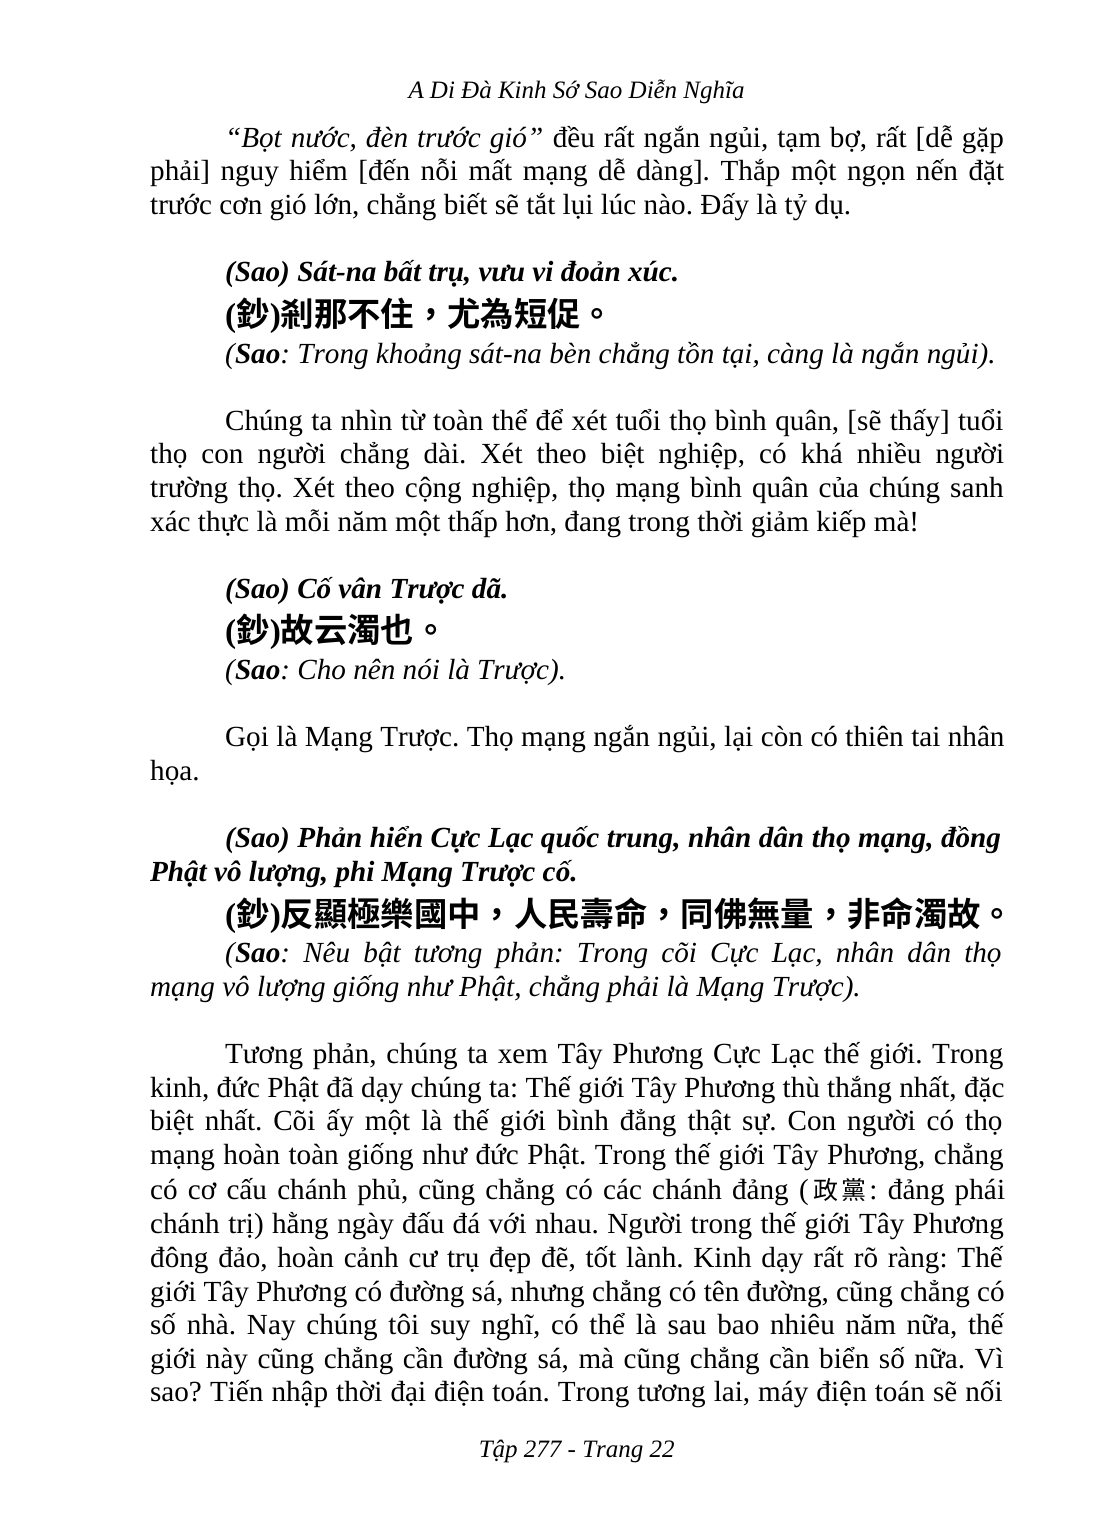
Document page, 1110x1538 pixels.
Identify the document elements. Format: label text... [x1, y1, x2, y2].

text (Sao: Trong khoảng sát-na bèn chẳng tồn tại, càng là ngắn ngủi). [150, 336, 1005, 369]
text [150, 1036, 1005, 1408]
text (鈔)剎那不住，尤為短促。 [150, 288, 1005, 336]
text “Bọt nước, đèn trước gió” đều rất ngắn ngủi, tạm bợ, rất [dễ gặp phải] nguy hiểm [đến nỗi mất mạng dễ dàng]. Thắp một ngọn nến đặt trước cơn gió lớn, chẳng biết sẽ tắt lụi lúc nào. Đấy là tỷ dụ. [150, 120, 1005, 221]
text (鈔)反顯極樂國中，人民壽命，同佛無量，非命濁故。 [150, 887, 1005, 936]
text (Sao) Phản hiển Cực Lạc quốc trung, nhân dân thọ mạng, đồng Phật vô lượng, phi Mạng Trược cố. [150, 820, 1005, 887]
text (Sao: Nêu bật tương phản: Trong cõi Cực Lạc, nhân dân thọ mạng vô lượng giống như Phật, chẳng phải là Mạng Trược). [150, 936, 1005, 1003]
text Gọi là Mạng Trược. Thọ mạng ngắn ngủi, lại còn có thiên tai nhân họa. [150, 719, 1005, 787]
text (鈔)故云濁也。 [150, 604, 1005, 652]
text (Sao) Cố vân Trược dã. [150, 571, 1005, 604]
text (Sao: Cho nên nói là Trược). [150, 652, 1005, 686]
text (Sao) Sát-na bất trụ, vưu vi đoản xúc. [150, 254, 1005, 288]
text Chúng ta nhìn từ toàn thể để xét tuổi thọ bình quân, [sẽ thấy] tuổi thọ con người chẳng dài. Xét theo biệt nghiệp, có khá nhiều người trường thọ. Xét theo cộng nghiệp, thọ mạng bình quân của chúng sanh xác thực là mỗi năm một thấp hơn, đang trong thời giảm kiếp mà! [150, 403, 1005, 537]
